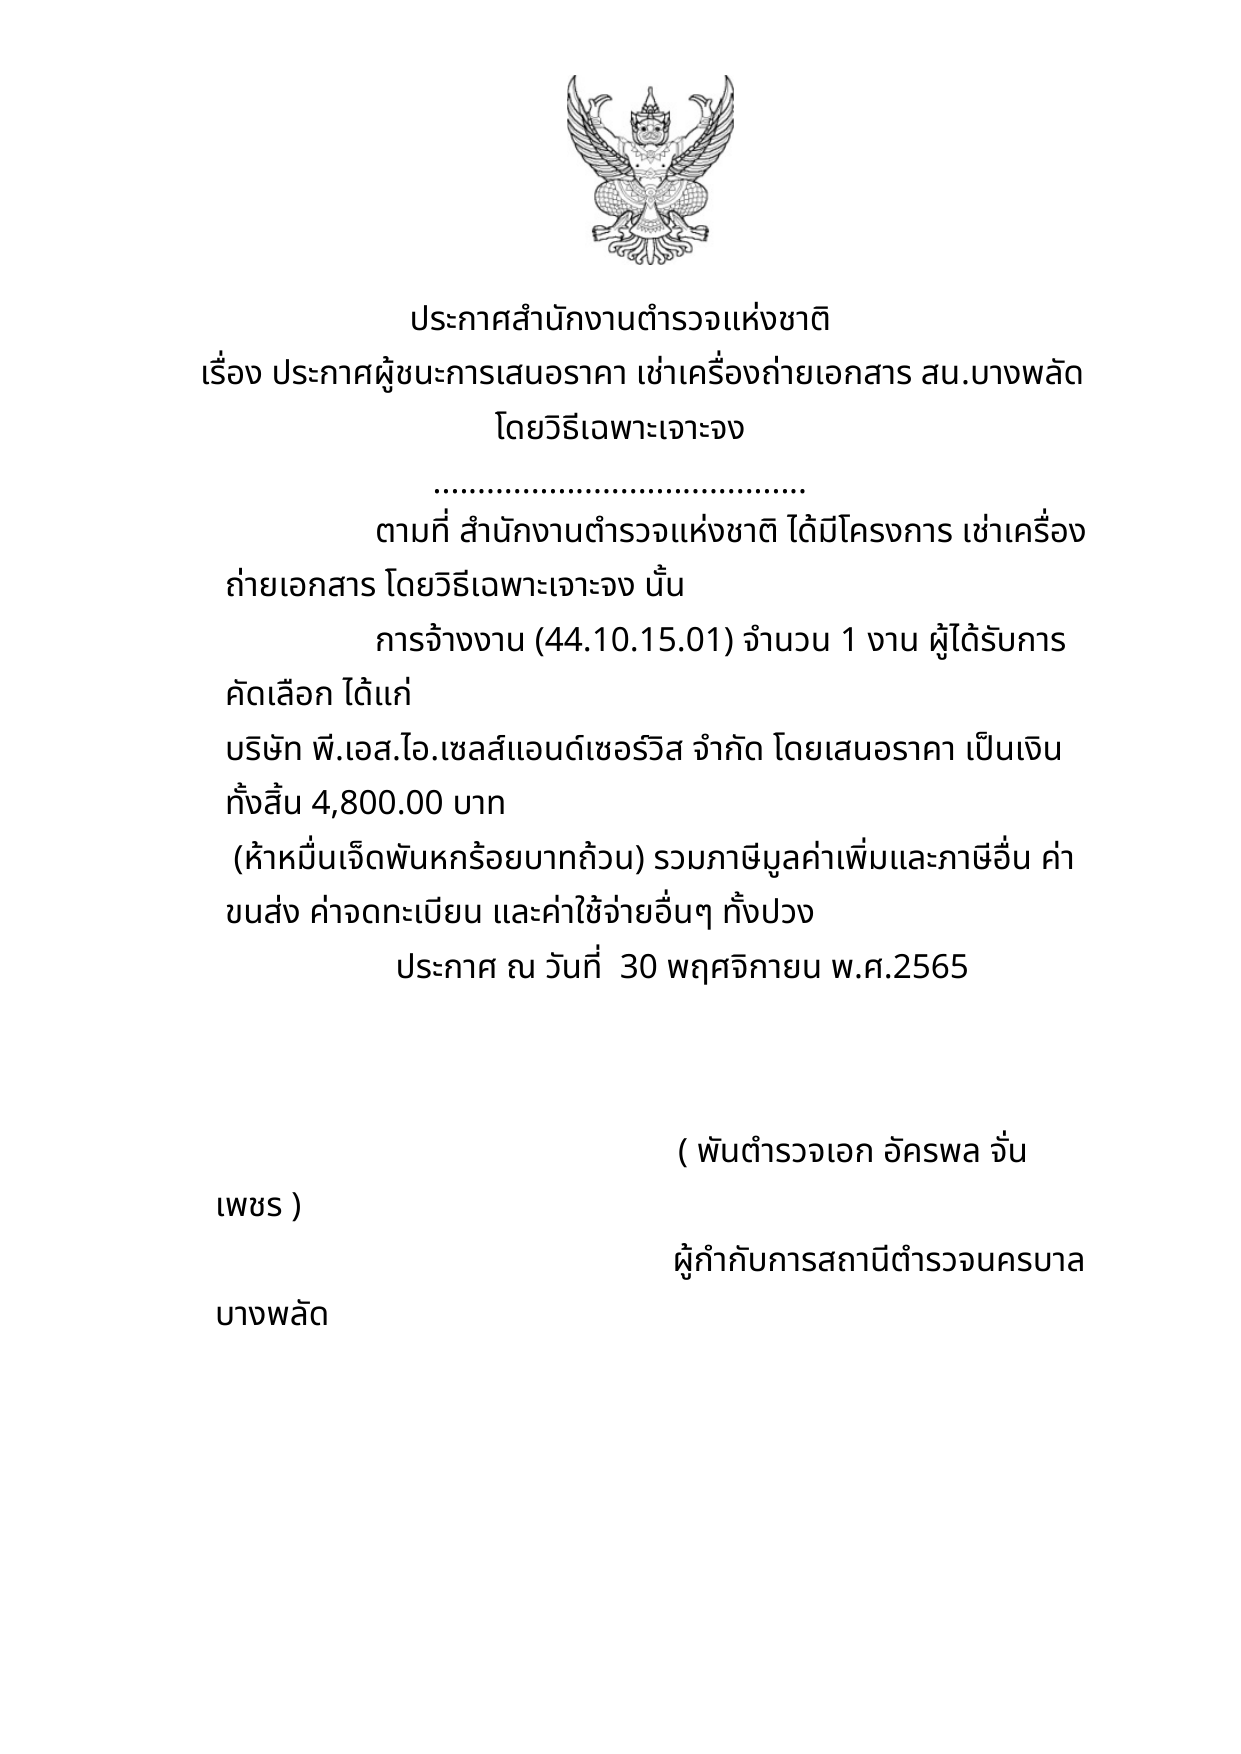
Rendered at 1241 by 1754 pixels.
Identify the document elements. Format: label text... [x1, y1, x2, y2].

text การจ้างงาน (44.10.15.01) จำนวน 1 งาน ผู้ได้รับการคัดเลือก ได้แก่ บริษัท พี.เอส.ไอ.เซลส์แอนด์เซอร์วิส จำกัด โดยเสนอราคา เป็นเงินทั้งสิ้น 4,800.00 บาท (ห้าหมื่นเจ็ดพันหกร้อยบาทถ้วน) รวมภาษีมูลค่าเพิ่มและภาษีอื่น ค่าขนส่ง ค่าจดทะเบียน และค่าใช้จ่ายอื่นๆ ทั้งปวง [225, 615, 1090, 938]
text ผู้กำกับการสถานีตำรวจนครบาลบางพลัด [215, 1236, 1090, 1341]
text ประกาศสำนักงานตำรวจแห่งชาติ [150, 295, 1090, 345]
text ( พันตำรวจเอก อัครพล จั่นเพชร ) [215, 1127, 1090, 1232]
picture [567, 75, 734, 265]
text ประกาศ ณ วันที่ 30 พฤศจิกายน พ.ศ.2565 [150, 942, 1090, 993]
text เรื่อง ประกาศผู้ชนะการเสนอราคา เช่าเครื่องถ่ายเอกสาร สน.บางพลัด โดยวิธีเฉพาะเจาะจง .......................................... [150, 349, 1090, 503]
text ตามที่ สำนักงานตำรวจแห่งชาติ ได้มีโครงการ เช่าเครื่องถ่ายเอกสาร โดยวิธีเฉพาะเจาะจง นั้น [225, 507, 1090, 611]
